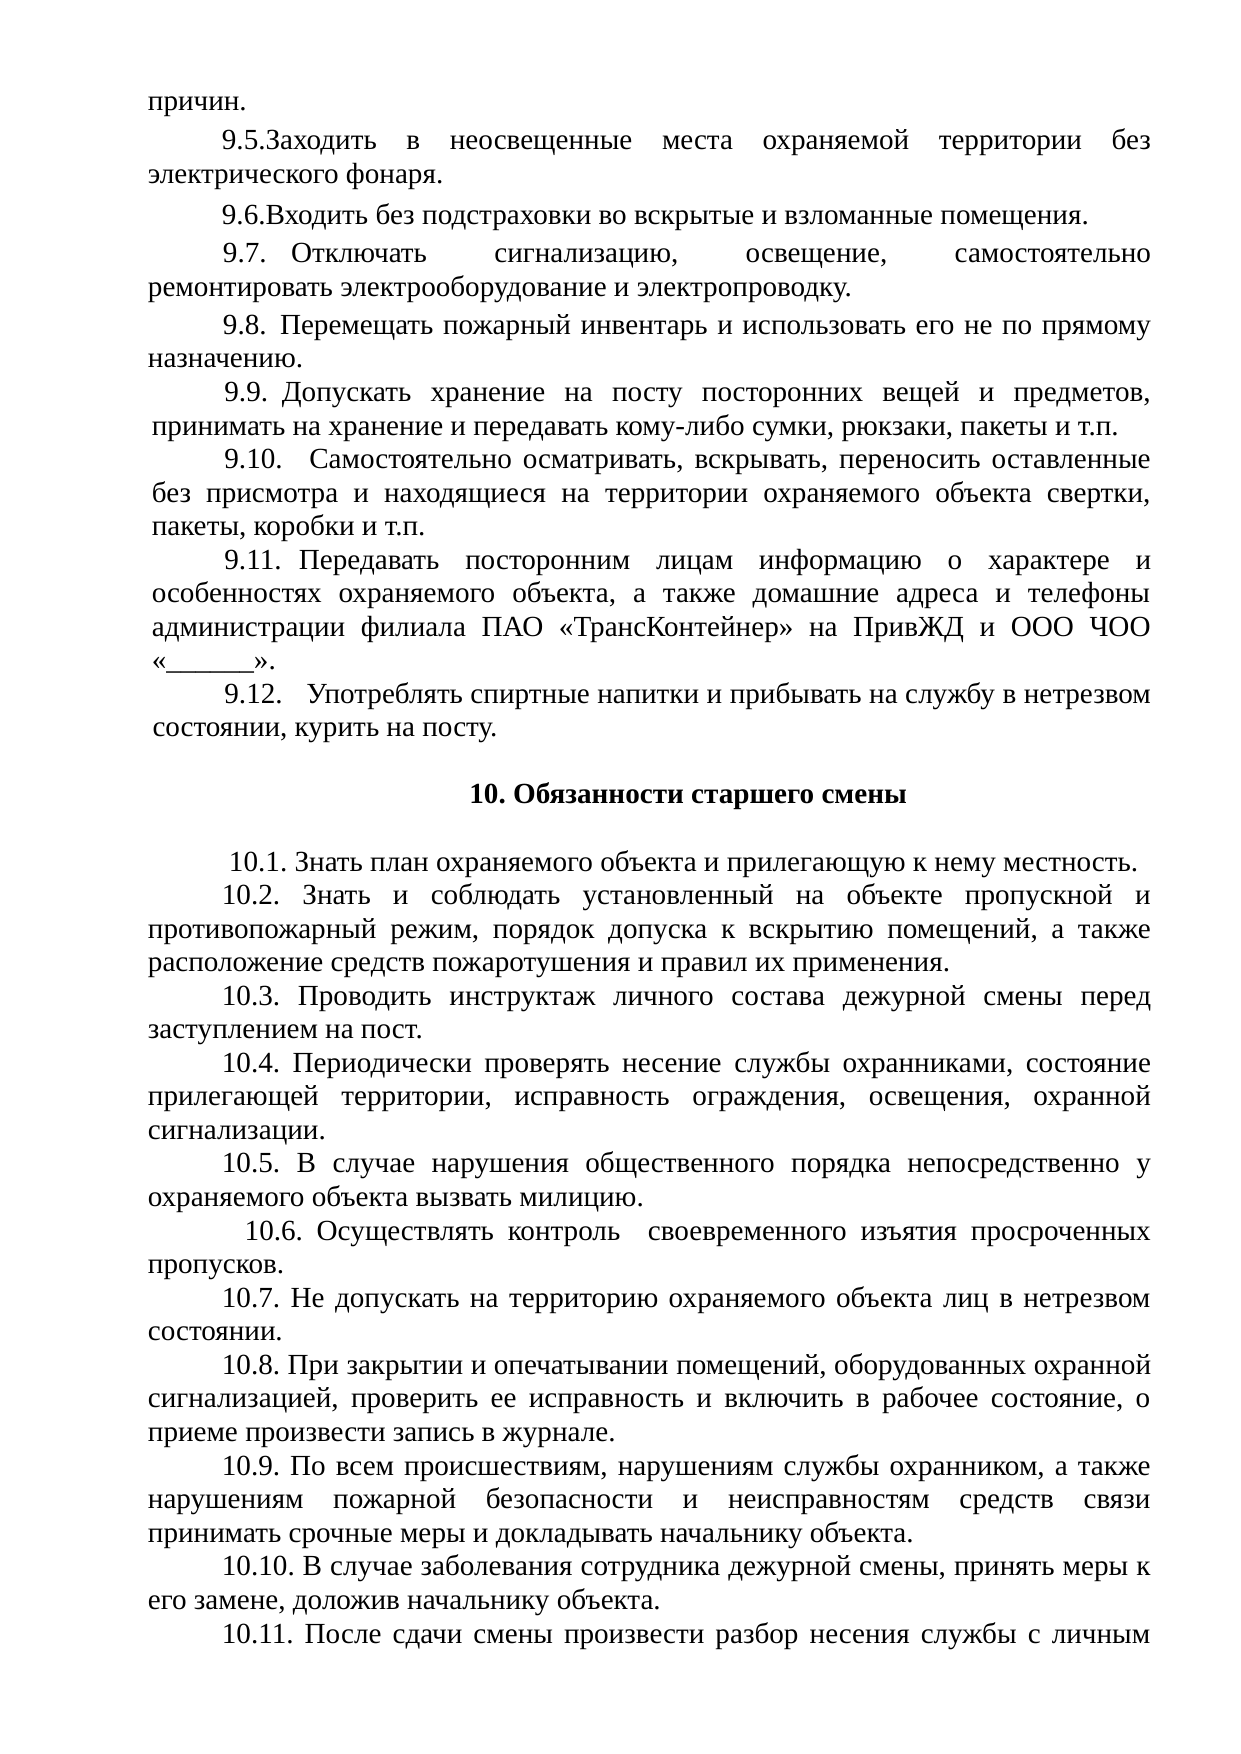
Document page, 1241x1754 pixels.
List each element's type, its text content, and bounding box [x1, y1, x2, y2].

text 9.8. Перемещать пожарный инвентарь и использовать его не по прямому назначению. [148, 307, 1152, 374]
text 10. Обязанности старшего смены [152, 777, 1152, 810]
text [148, 83, 1152, 116]
text 9.12. Употреблять спиртные напитки и прибывать на службу в нетрезвом состоянии, курить на посту. [152, 676, 1152, 743]
text 9.7. Отключать сигнализацию, освещение, самостоятельно ремонтировать электрооборудование и электропроводку. [148, 235, 1152, 302]
text 9.6.Входить без подстраховки во вскрытые и взломанные помещения. [148, 197, 1152, 231]
text 10.2. Знать и соблюдать установленный на объекте пропускной и противопожарный режим, порядок допуска к вскрытию помещений, а также расположение средств пожаротушения и правил их применения. [148, 877, 1152, 978]
text 9.10. Самостоятельно осматривать, вскрывать, переносить оставленные без присмотра и находящиеся на территории охраняемого объекта свертки, пакеты, коробки и т.п. [152, 441, 1152, 542]
text 9.9. Допускать хранение на посту посторонних вещей и предметов, принимать на хранение и передавать кому-либо сумки, рюкзаки, пакеты и т.п. [152, 374, 1152, 441]
text 10.3. Проводить инструктаж личного состава дежурной смены перед заступлением на пост. [148, 978, 1152, 1045]
text 10.1. Знать план охраняемого объекта и прилегающую к нему местность. [151, 844, 1152, 877]
text 10.5. В случае нарушения общественного порядка непосредственно у охраняемого объекта вызвать милицию. [148, 1146, 1152, 1213]
text 10.9. По всем происшествиям, нарушениям службы охранником, а также нарушениям пожарной безопасности и неисправностям средств связи принимать срочные меры и докладывать начальнику объекта. [148, 1448, 1152, 1548]
text 10.10. В случае заболевания сотрудника дежурной смены, принять меры к его замене, доложив начальнику объекта. [148, 1548, 1152, 1616]
text 10.8. При закрытии и опечатывании помещений, оборудованных охранной сигнализацией, проверить ее исправность и включить в рабочее состояние, о приеме произвести запись в журнале. [148, 1347, 1152, 1447]
text 10.7. Не допускать на территорию охраняемого объекта лиц в нетрезвом состоянии. [148, 1280, 1152, 1347]
text 10.4. Периодически проверять несение службы охранниками, состояние прилегающей территории, исправность ограждения, освещения, охранной сигнализации. [148, 1045, 1152, 1146]
text 10.6. Осуществлять контроль своевременного изъятия просроченных пропусков. [148, 1213, 1152, 1280]
text 9.11. Передавать посторонним лицам информацию о характере и особенностях охраняемого объекта, а также домашние адреса и телефоны администрации филиала ПАО «ТрансКонтейнер» на ПривЖД и ООО ЧОО «______». [152, 542, 1152, 676]
text 9.5.Заходить в неосвещенные места охраняемой территории без электрического фонаря. [148, 122, 1152, 189]
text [148, 1617, 1152, 1650]
